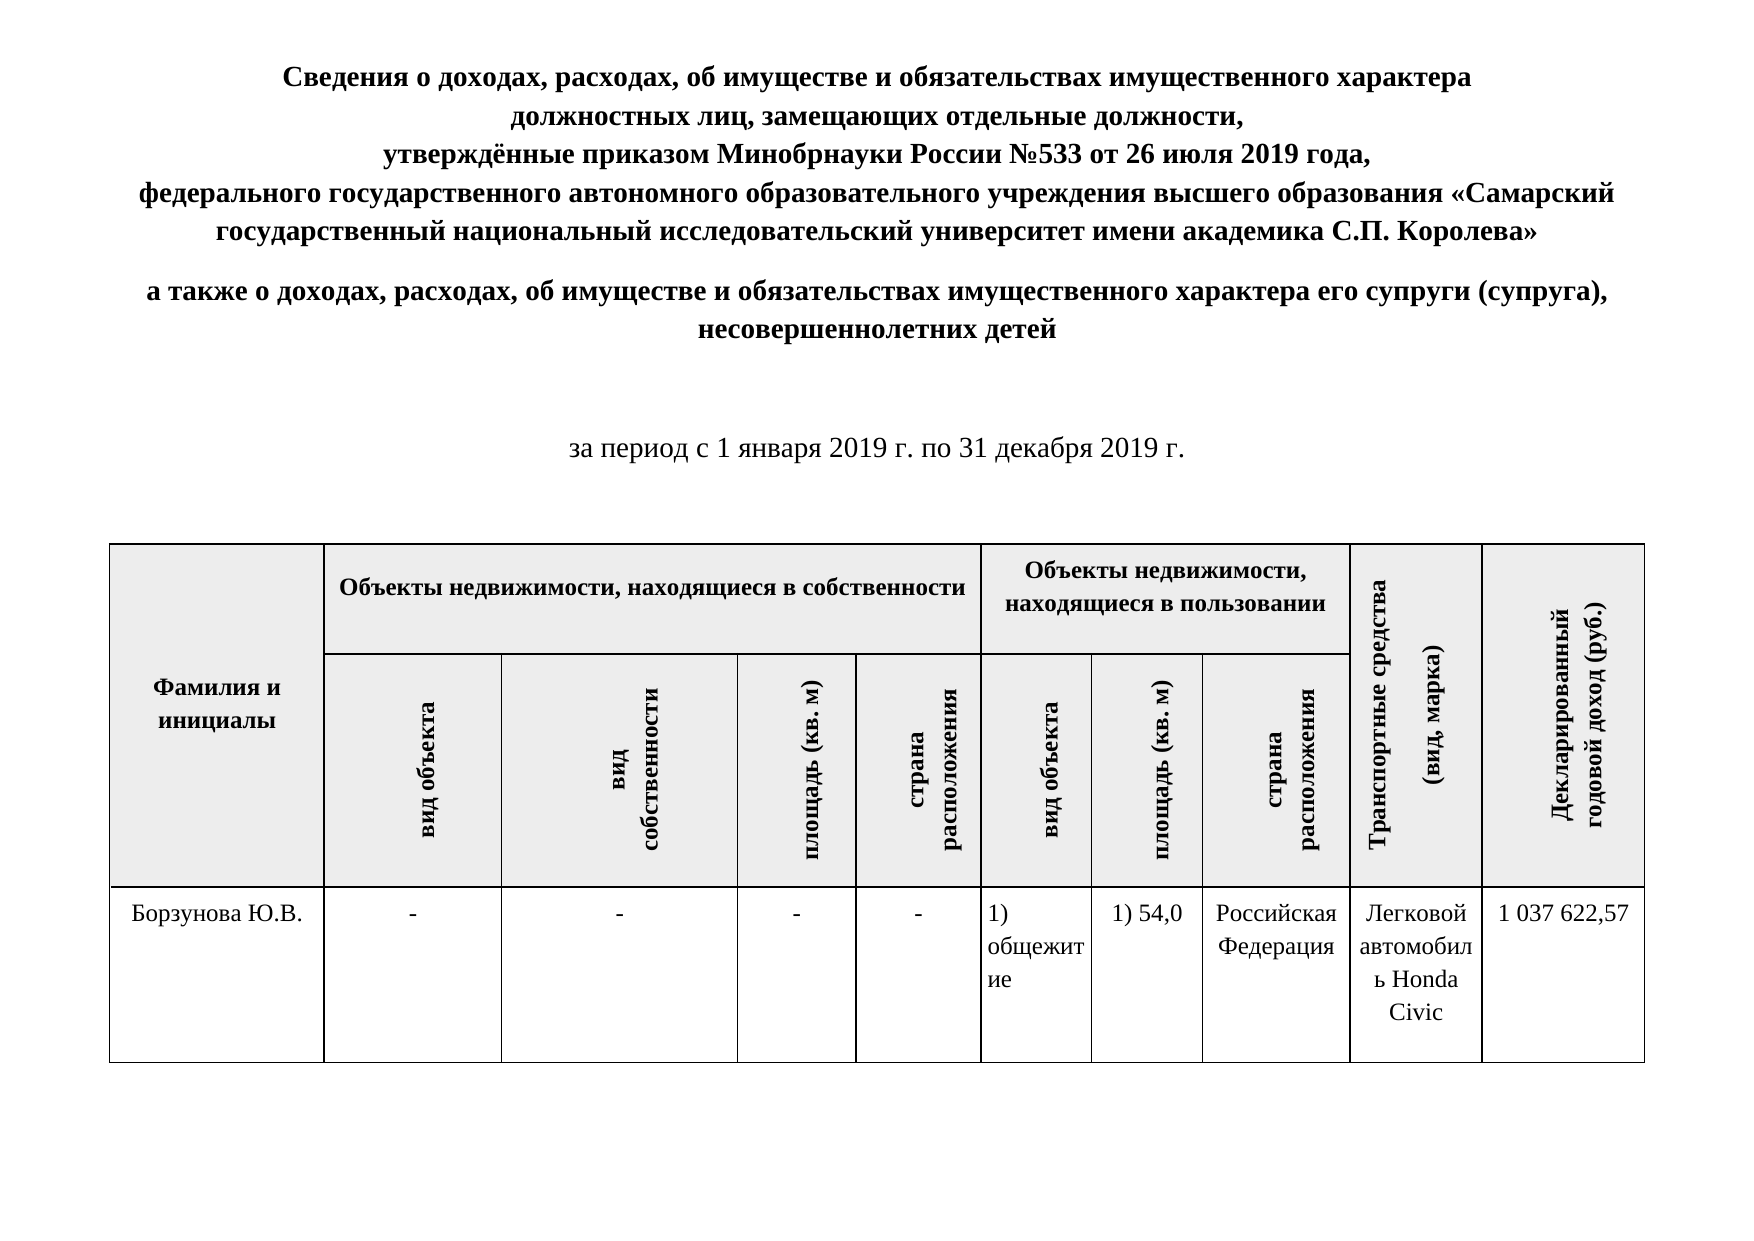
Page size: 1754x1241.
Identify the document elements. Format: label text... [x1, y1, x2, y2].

table_cell - [738, 888, 855, 1062]
table_cell вид объекта [982, 655, 1091, 886]
table_cell площадь (кв. м) [738, 655, 855, 886]
text Сведения о доходах, расходах, об имуществе и обязательствах имущественного характера должностных лиц, замещающих отдельные должности, утверждённые приказом Минобрнауки России №533 от 26 июля 2019 года, федерального государственного автономного образовательного учреждения высшего образования «Самарский государственный национальный исследовательский университет имени академика С.П. Королева» [59, 59, 1695, 247]
table_cell страна расположения [1203, 655, 1349, 886]
table_header Объекты недвижимости, находящиеся в пользовании [982, 545, 1349, 653]
table_cell 1) 54,0 [1092, 888, 1202, 1062]
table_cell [1203, 888, 1349, 1062]
table_cell вид собственности [502, 655, 737, 886]
table_header Транспортные средства (вид, марка) [1351, 545, 1481, 886]
table_cell - [502, 888, 737, 1062]
text а также о доходах, расходах, об имуществе и обязательствах имущественного характера его супруги (супруга), несовершеннолетних детей [59, 273, 1695, 345]
table_cell Борзунова Ю.В. [110, 887, 323, 1062]
table_header Фамилия и инициалы [110, 545, 323, 886]
table_cell - [325, 888, 501, 1062]
table_cell - [857, 888, 980, 1062]
table_cell 1) общежитие [982, 888, 1091, 1062]
table_header Объекты недвижимости, находящиеся в собственности [325, 545, 980, 653]
table_cell Легковой автомобиль Honda Civic [1351, 888, 1481, 1062]
text за период с 1 января 2019 г. по 31 декабря 2019 г. [59, 430, 1695, 463]
table_cell вид объекта [325, 655, 501, 886]
table_cell площадь (кв. м) [1092, 655, 1202, 886]
table_header Декларированный годовой доход (руб.) [1483, 545, 1644, 886]
table_cell 1 037 622,57 [1483, 888, 1644, 1062]
table_cell страна расположения [857, 655, 980, 886]
